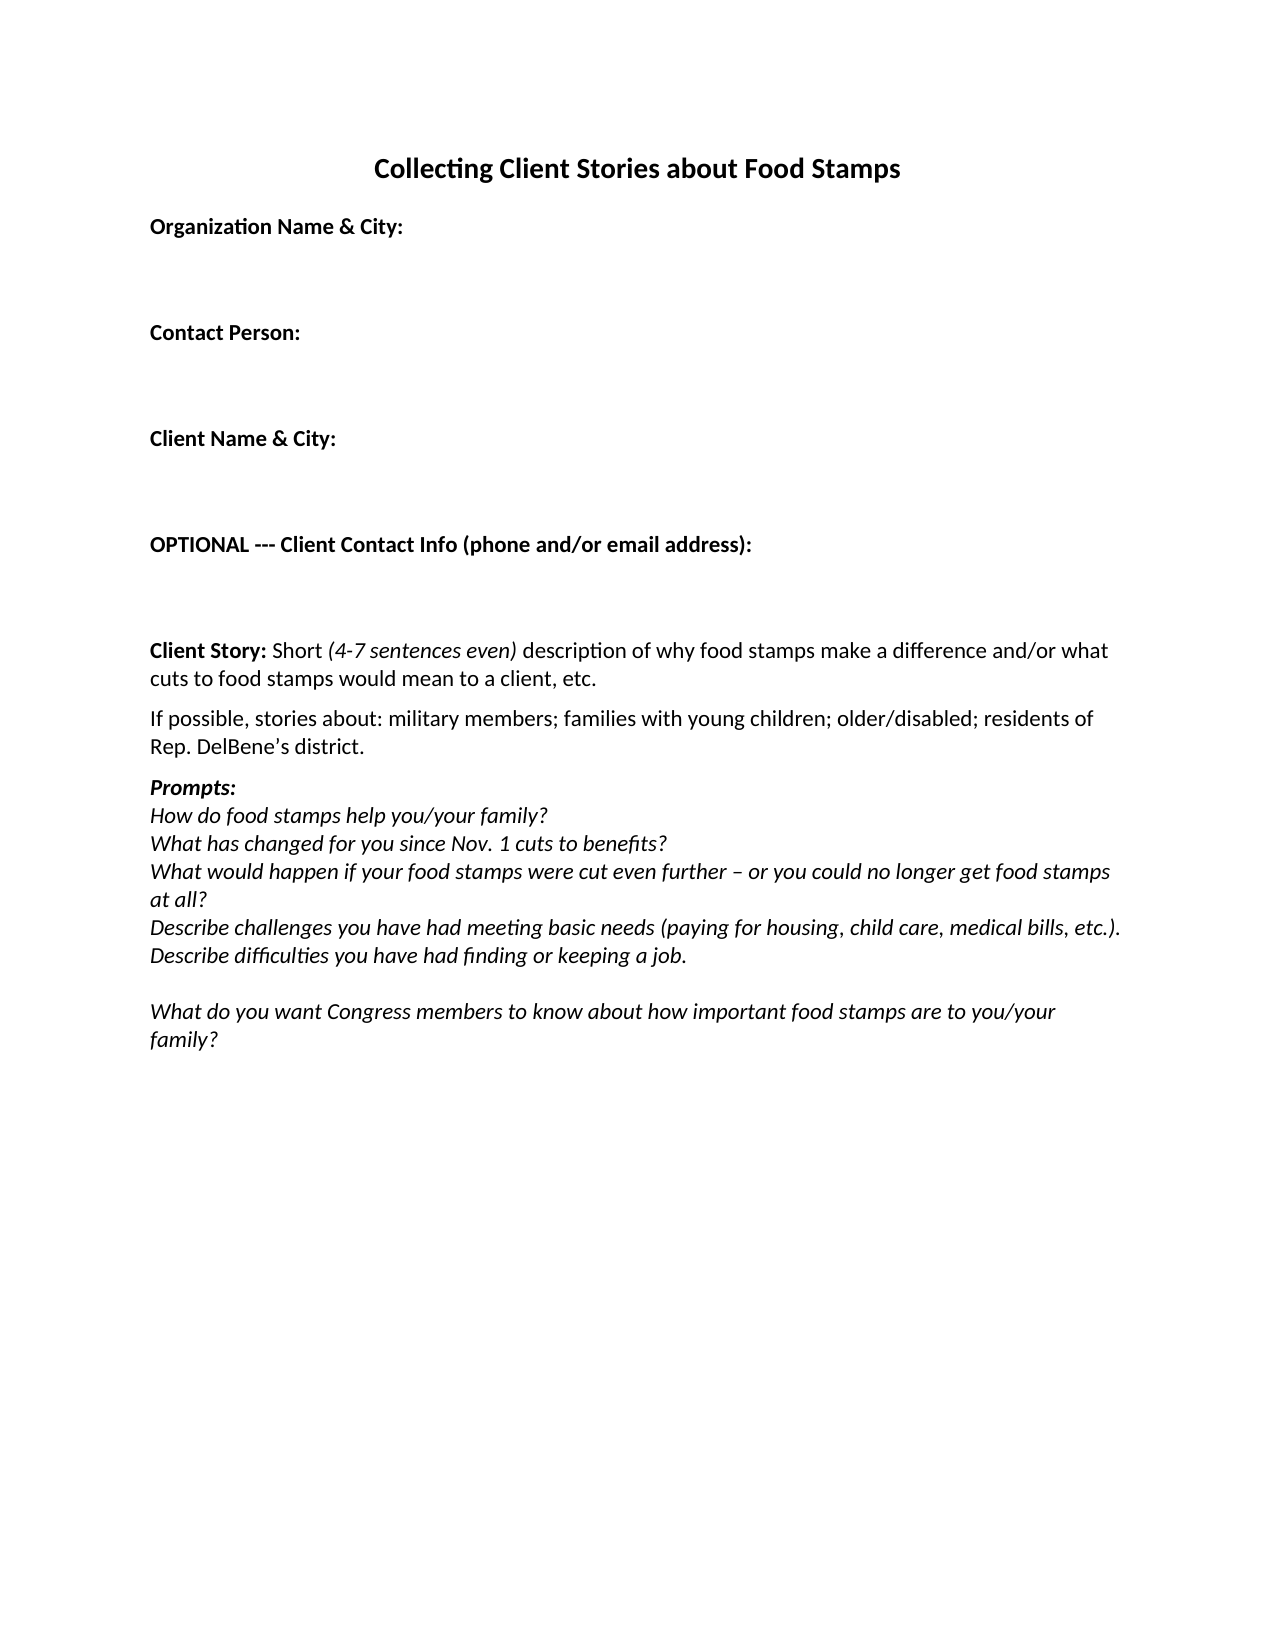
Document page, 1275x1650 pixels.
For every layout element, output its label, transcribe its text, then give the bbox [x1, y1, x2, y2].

text Client Name & City: [150, 424, 1125, 452]
text Organization Name & City: [150, 212, 1125, 240]
text OPTIONAL --- Client Contact Info (phone and/or email address): [150, 530, 1125, 558]
text Contact Person: [150, 318, 1125, 346]
text If possible, stories about: military members; families with young children; older/disabled; residents of Rep. DelBene’s district. [150, 704, 1125, 761]
text What do you want Congress members to know about how important food stamps are to you/your family? [150, 997, 1125, 1053]
text What would happen if your food stamps were cut even further – or you could no longer get food stamps at all? [150, 857, 1125, 913]
text What has changed for you since Nov. 1 cuts to benefits? [150, 829, 1125, 857]
text How do food stamps help you/your family? [150, 801, 1125, 829]
text Client Story: Short (4-7 sentences even) description of why food stamps make a difference and/or what cuts to food stamps would mean to a client, etc. [150, 636, 1125, 692]
text Describe difficulties you have had finding or keeping a job. [150, 941, 1125, 969]
text Prompts: [150, 773, 1125, 801]
text Collecting Client Stories about Food Stamps [150, 150, 1125, 186]
text Describe challenges you have had meeting basic needs (paying for housing, child care, medical bills, etc.). [150, 913, 1125, 941]
